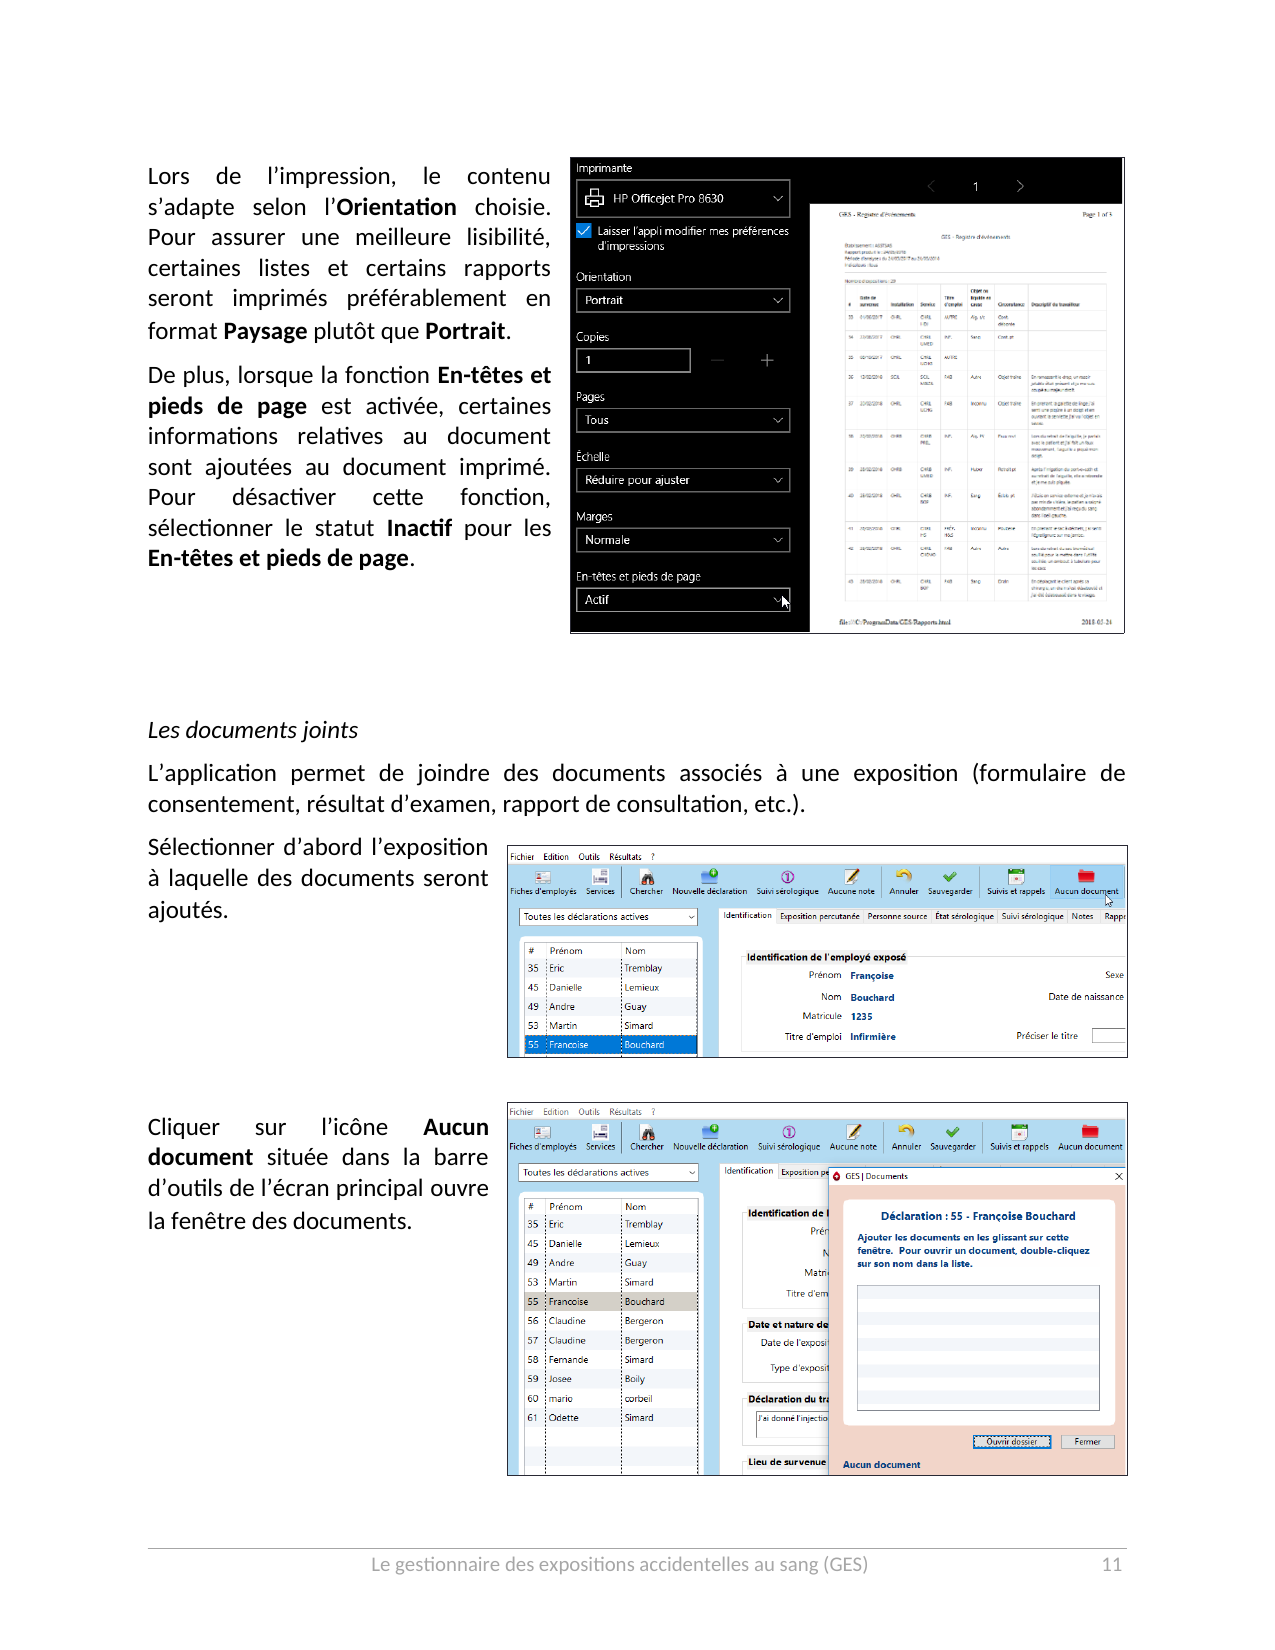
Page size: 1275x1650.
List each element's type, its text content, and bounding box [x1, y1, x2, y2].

text Les documents joints [148, 714, 1127, 745]
picture [571, 158, 1122, 631]
text L’application permet de joindre des documents associés à une exposition (formulaire de consentement, résultat d’examen, rapport de consultation, etc.). [148, 758, 1127, 819]
text Sélectionner d’abord l’exposition à laquelle des documents seront ajoutés. [148, 831, 1127, 926]
picture [508, 846, 1125, 1057]
text Lors de l’impression, le contenu s’adapte selon l’Orientation choisie. Pour assurer une meilleure lisibilité, certaines listes et certains rapports seront imprimés préférablement en format Paysage plutôt que Portrait. [148, 160, 570, 347]
text Cliquer sur l’icône Aucun document située dans la barre d’outils de l’écran principal ouvre la fenêtre des documents. [148, 1111, 507, 1236]
picture [508, 1103, 1125, 1475]
text De plus, lorsque la fonction En-têtes et pieds de page est activée, certaines informations relatives au document sont ajoutées au document imprimé. Pour désactiver cette fonction, sélectionner le statut Inactif pour les En-têtes et pieds de page. [148, 359, 570, 573]
